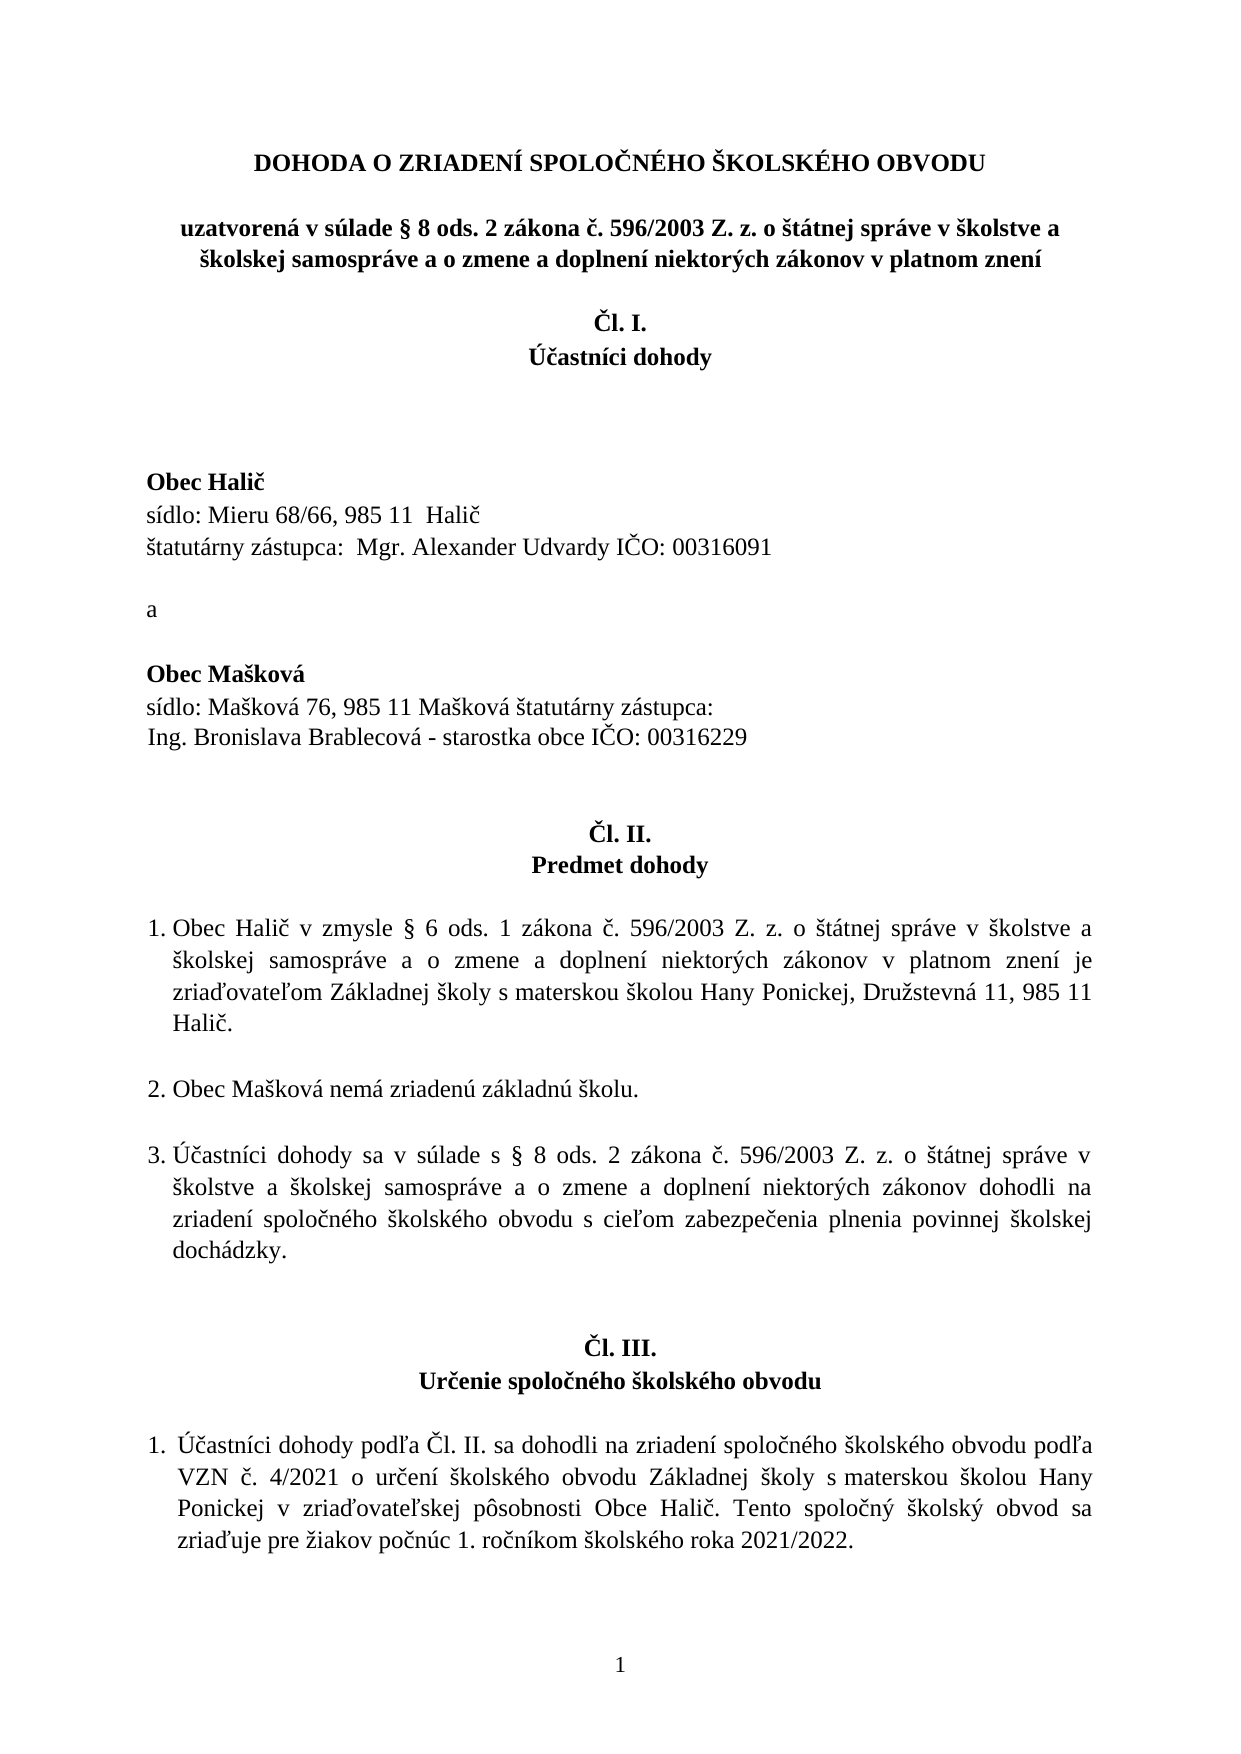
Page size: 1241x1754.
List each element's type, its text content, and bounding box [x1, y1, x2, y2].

list Obec Mašková nemá zriadenú základnú školu. [147, 1074, 1093, 1103]
text Čl. III. [147, 1333, 1093, 1361]
text 1 [147, 1651, 1093, 1678]
text sídlo: Mašková 76, 985 11 Mašková štatutárny zástupca: Ing. Bronislava Brablecová - starostka obce IČO: 00316229 [146, 692, 809, 751]
list Účastníci dohody sa v súlade s § 8 ods. 2 zákona č. 596/2003 Z. z. o štátnej správe v školstve a školskej samospráve a o zmene a doplnení niektorých zákonov dohodli na zriadení spoločného školského obvodu s cieľom zabezpečenia plnenia povinnej školskej dochádzky. [147, 1140, 1093, 1264]
text štatutárny zástupca: Mgr. Alexander Udvardy IČO: 00316091 [146, 532, 797, 560]
text DOHODA O ZRIADENÍ SPOLOČNÉHO ŠKOLSKÉHO OBVODU [147, 148, 1093, 177]
text Čl. I. [147, 308, 1092, 337]
subtitle Predmet dohody [147, 850, 1092, 879]
subtitle Určenie spoločného školského obvodu [147, 1366, 1092, 1395]
text Obec Halič [146, 467, 1093, 496]
list Účastníci dohody podľa Čl. II. sa dohodli na zriadení spoločného školského obvodu podľa VZN č. 4/2021 o určení školského obvodu Základnej školy s materskou školou Hany Ponickej v zriaďovateľskej pôsobnosti Obce Halič. Tento spoločný školský obvod sa zriaďuje pre žiakov počnúc 1. ročníkom školského roka 2021/2022. [147, 1430, 1093, 1554]
text a [146, 594, 1093, 623]
text uzatvorená v súlade § 8 ods. 2 zákona č. 596/2003 Z. z. o štátnej správe v školstve a školskej samospráve a o zmene a doplnení niektorých zákonov v platnom znení [147, 213, 1093, 273]
list Obec Halič v zmysle § 6 ods. 1 zákona č. 596/2003 Z. z. o štátnej správe v školstve a školskej samospráve a o zmene a doplnení niektorých zákonov v platnom znení je zriaďovateľom Základnej školy s materskou školou Hany Ponickej, Družstevná 11, 985 11 Halič. [147, 913, 1093, 1037]
text Čl. II. [147, 819, 1092, 848]
text Obec Mašková [146, 659, 1093, 688]
subtitle Účastníci dohody [147, 342, 1093, 371]
text sídlo: Mieru 68/66, 985 11 Halič [146, 500, 740, 529]
